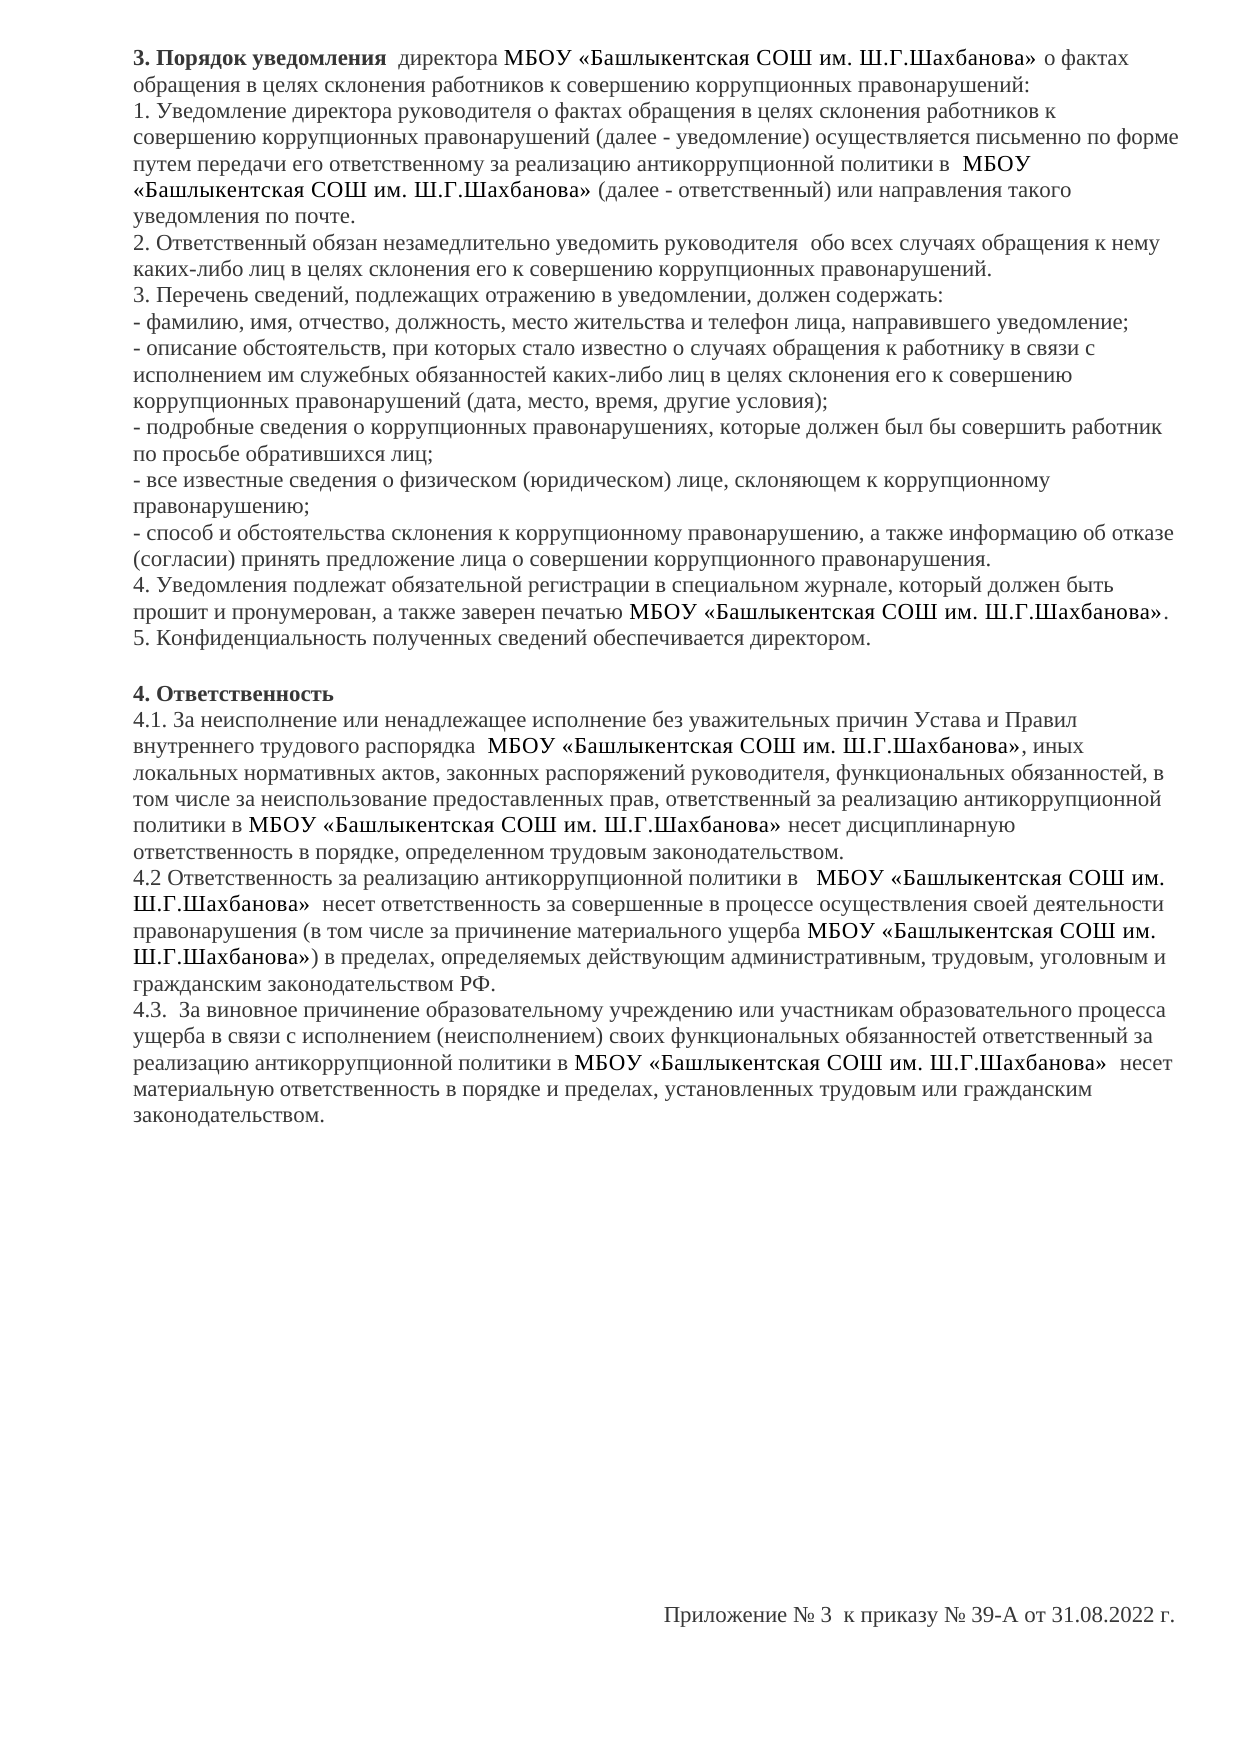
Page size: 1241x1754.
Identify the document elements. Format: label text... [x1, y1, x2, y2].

text Приложение № 3 к приказу № 39-А от 31.08.2022 г. [133, 1601, 1181, 1627]
text 4. Ответственность 4.1. За неисполнение или ненадлежащее исполнение без уважительных причин Устава и Правил внутреннего трудового распорядка МБОУ «Башлыкентская СОШ им. Ш.Г.Шахбанова», иных локальных нормативных актов, законных распоряжений руководителя, функциональных обязанностей, в том числе за неиспользование предоставленных прав, ответственный за реализацию антикоррупционной политики в МБОУ «Башлыкентская СОШ им. Ш.Г.Шахбанова» несет дисциплинарную ответственность в порядке, определенном трудовым законодательством. 4.2 Ответственность за реализацию антикоррупционной политики в МБОУ «Башлыкентская СОШ им. Ш.Г.Шахбанова» несет ответственность за совершенные в процессе осуществления своей деятельности правонарушения (в том числе за причинение материального ущерба МБОУ «Башлыкентская СОШ им. Ш.Г.Шахбанова») в пределах, определяемых действующим административным, трудовым, уголовным и гражданским законодательством РФ. 4.3. За виновное причинение образовательному учреждению или участникам образовательного процесса ущерба в связи с исполнением (неисполнением) своих функциональных обязанностей ответственный за реализацию антикоррупционной политики в МБОУ «Башлыкентская СОШ им. Ш.Г.Шахбанова» несет материальную ответственность в порядке и пределах, установленных трудовым или гражданским законодательством. [133, 680, 1181, 1128]
text 3. Порядок уведомления директора МБОУ «Башлыкентская СОШ им. Ш.Г.Шахбанова» о фактах обращения в целях склонения работников к совершению коррупционных правонарушений: 1. Уведомление директора руководителя о фактах обращения в целях склонения работников к совершению коррупционных правонарушений (далее - уведомление) осуществляется письменно по форме путем передачи его ответственному за реализацию антикоррупционной политики в МБОУ «Башлыкентская СОШ им. Ш.Г.Шахбанова» (далее - ответственный) или направления такого уведомления по почте. 2. Ответственный обязан незамедлительно уведомить руководителя обо всех случаях обращения к нему каких-либо лиц в целях склонения его к совершению коррупционных правонарушений. 3. Перечень сведений, подлежащих отражению в уведомлении, должен содержать: - фамилию, имя, отчество, должность, место жительства и телефон лица, направившего уведомление; - описание обстоятельств, при которых стало известно о случаях обращения к работнику в связи с исполнением им служебных обязанностей каких-либо лиц в целях склонения его к совершению коррупционных правонарушений (дата, место, время, другие условия); - подробные сведения о коррупционных правонарушениях, которые должен был бы совершить работник по просьбе обратившихся лиц; - все известные сведения о физическом (юридическом) лице, склоняющем к коррупционному правонарушению; - способ и обстоятельства склонения к коррупционному правонарушению, а также информацию об отказе (согласии) принять предложение лица о совершении коррупционного правонарушения. 4. Уведомления подлежат обязательной регистрации в специальном журнале, который должен быть прошит и пронумерован, а также заверен печатью МБОУ «Башлыкентская СОШ им. Ш.Г.Шахбанова». 5. Конфиденциальность полученных сведений обеспечивается директором. [133, 44, 1181, 651]
